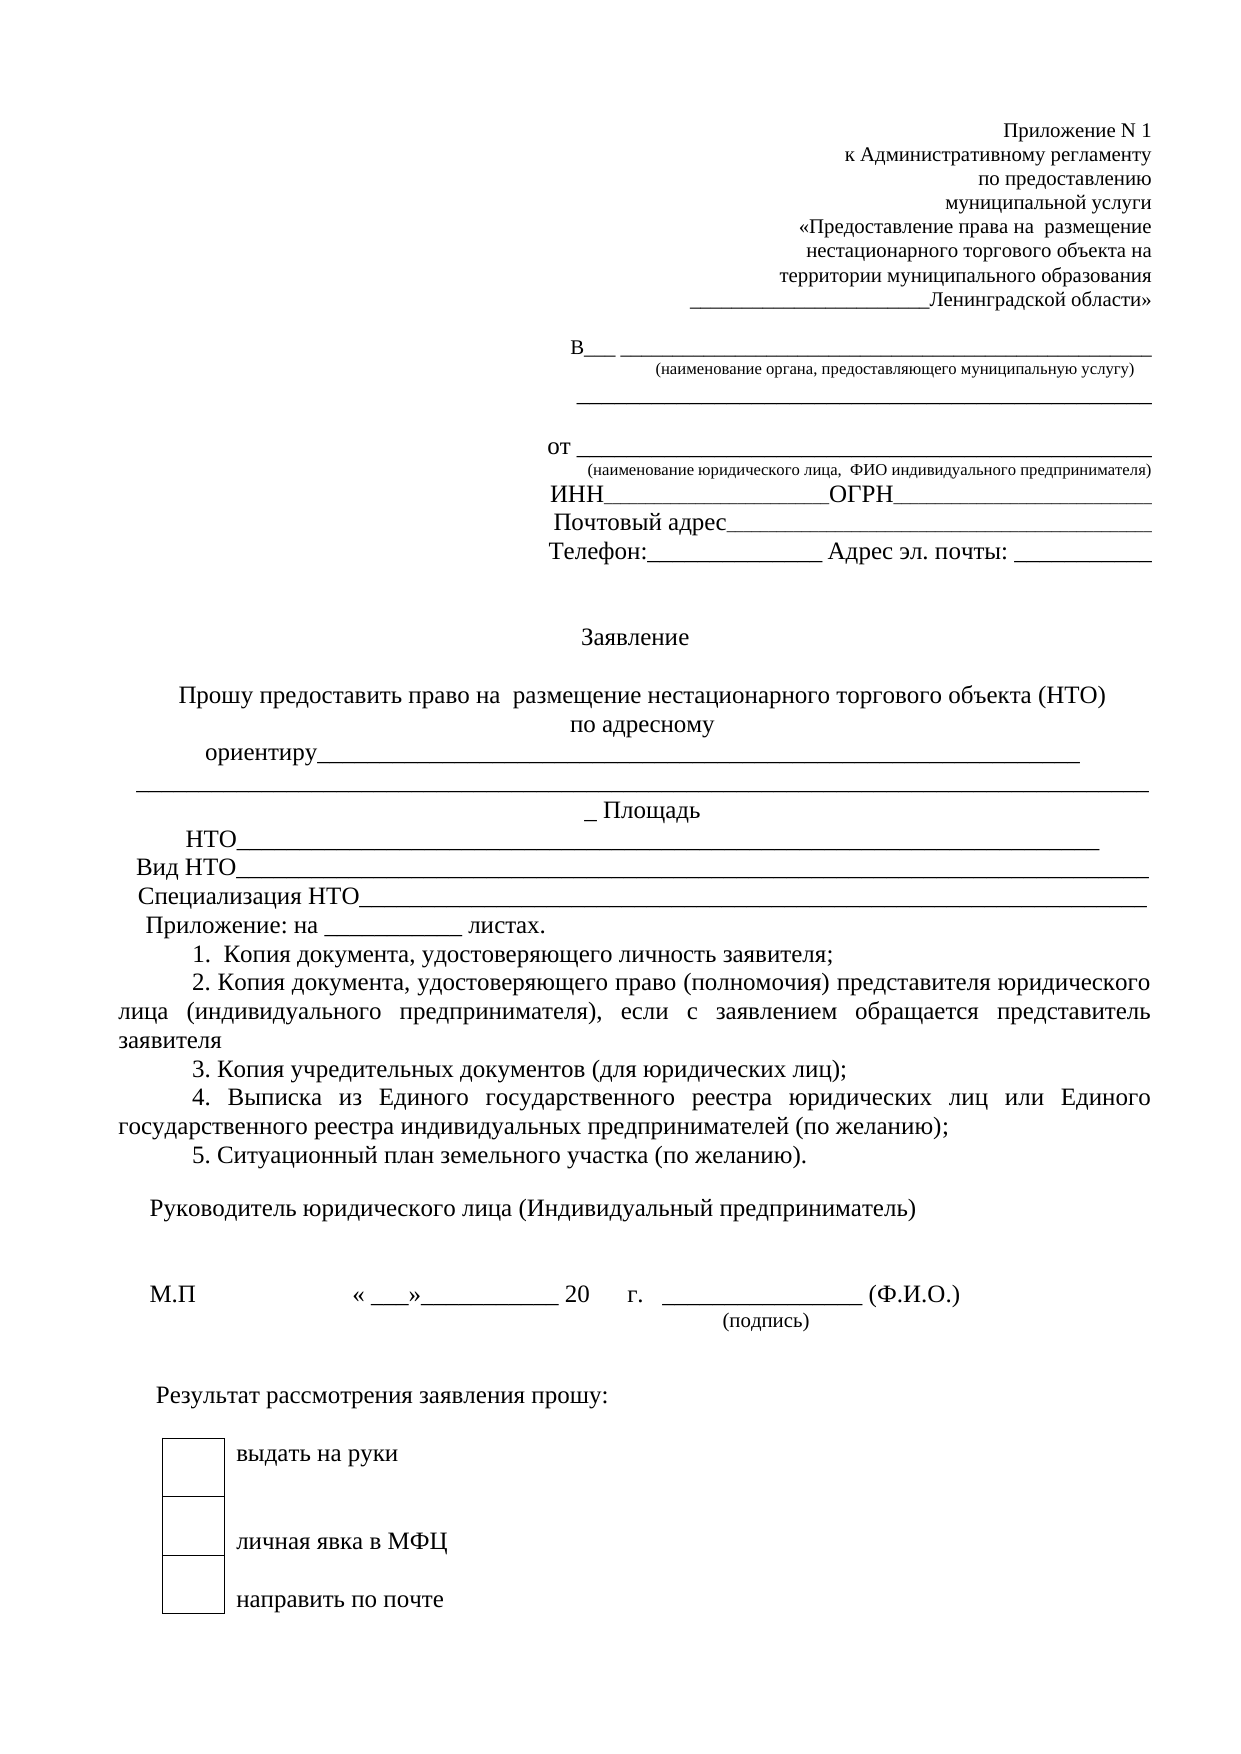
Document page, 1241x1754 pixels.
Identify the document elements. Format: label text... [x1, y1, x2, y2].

text Руководитель юридического лица (Индивидуальный предприниматель) [118, 1193, 1152, 1221]
text 1. Копия документа, удостоверяющего личность заявителя; [118, 939, 1152, 967]
text Приложение N 1 [118, 118, 1152, 142]
table_header выдать на руки [225, 1438, 1005, 1496]
text (подпись) [118, 1308, 1152, 1332]
text «Предоставление права на размещение [118, 214, 1152, 238]
text 3. Копия учредительных документов (для юридических лиц); [118, 1054, 1152, 1082]
table_cell направить по почте [225, 1555, 1005, 1613]
text к Административному регламенту [118, 142, 1152, 166]
text Заявление [118, 622, 1152, 651]
text М.П « ___»___________ 20 г. ________________ (Ф.И.О.) [118, 1279, 1152, 1308]
text Почтовый адрес___________________________________________________ [118, 507, 1152, 536]
text 2. Копия документа, удостоверяющего право (полномочия) представителя юридического лица (индивидуального предпринимателя), если с заявлением обращается представитель заявителя [118, 967, 1152, 1054]
text (наименование органа, предоставляющего муниципальную услугу) [118, 359, 1152, 378]
text Телефон:______________ Адрес эл. почты: ___________ [118, 536, 1152, 565]
text Результат рассмотрения заявления прошу: [118, 1380, 1152, 1409]
text по предоставлению [118, 166, 1152, 190]
text В___ ___________________________________________________ [118, 335, 1152, 359]
text 4. Выписка из Единого государственного реестра юридических лиц или Единого государственного реестра индивидуальных предпринимателей (по желанию); [118, 1082, 1152, 1140]
text Прошу предоставить право на размещение нестационарного торгового объекта (НТО) по адресному ориентиру_____________________________________________________________ [133, 680, 1152, 766]
text нестационарного торгового объекта на [118, 238, 1152, 262]
text ______________________________________________ [118, 378, 1152, 407]
text Вид НТО_________________________________________________________________________ [133, 852, 1152, 881]
text (наименование юридического лица, ФИО индивидуального предпринимателя) [118, 459, 1152, 479]
table_cell [163, 1556, 224, 1613]
text 5. Ситуационный план земельного участка (по желанию). [118, 1140, 1152, 1169]
text Приложение: на ___________ листах. [133, 910, 1152, 939]
text территории муниципального образования [118, 262, 1152, 287]
text муниципальной услуги [118, 190, 1152, 214]
table_cell личная явка в МФЦ [225, 1496, 1005, 1554]
text от ______________________________________________ [118, 431, 1152, 459]
table_header [163, 1439, 224, 1496]
text _______________________Ленинградской области» [118, 287, 1152, 311]
text ИНН___________________________ОГРН_______________________________ [118, 479, 1152, 507]
text __________________________________________________________________________________ Площадь НТО_____________________________________________________________________ [133, 766, 1152, 852]
table_cell [163, 1497, 224, 1554]
text Специализация НТО_______________________________________________________________ [133, 881, 1152, 910]
